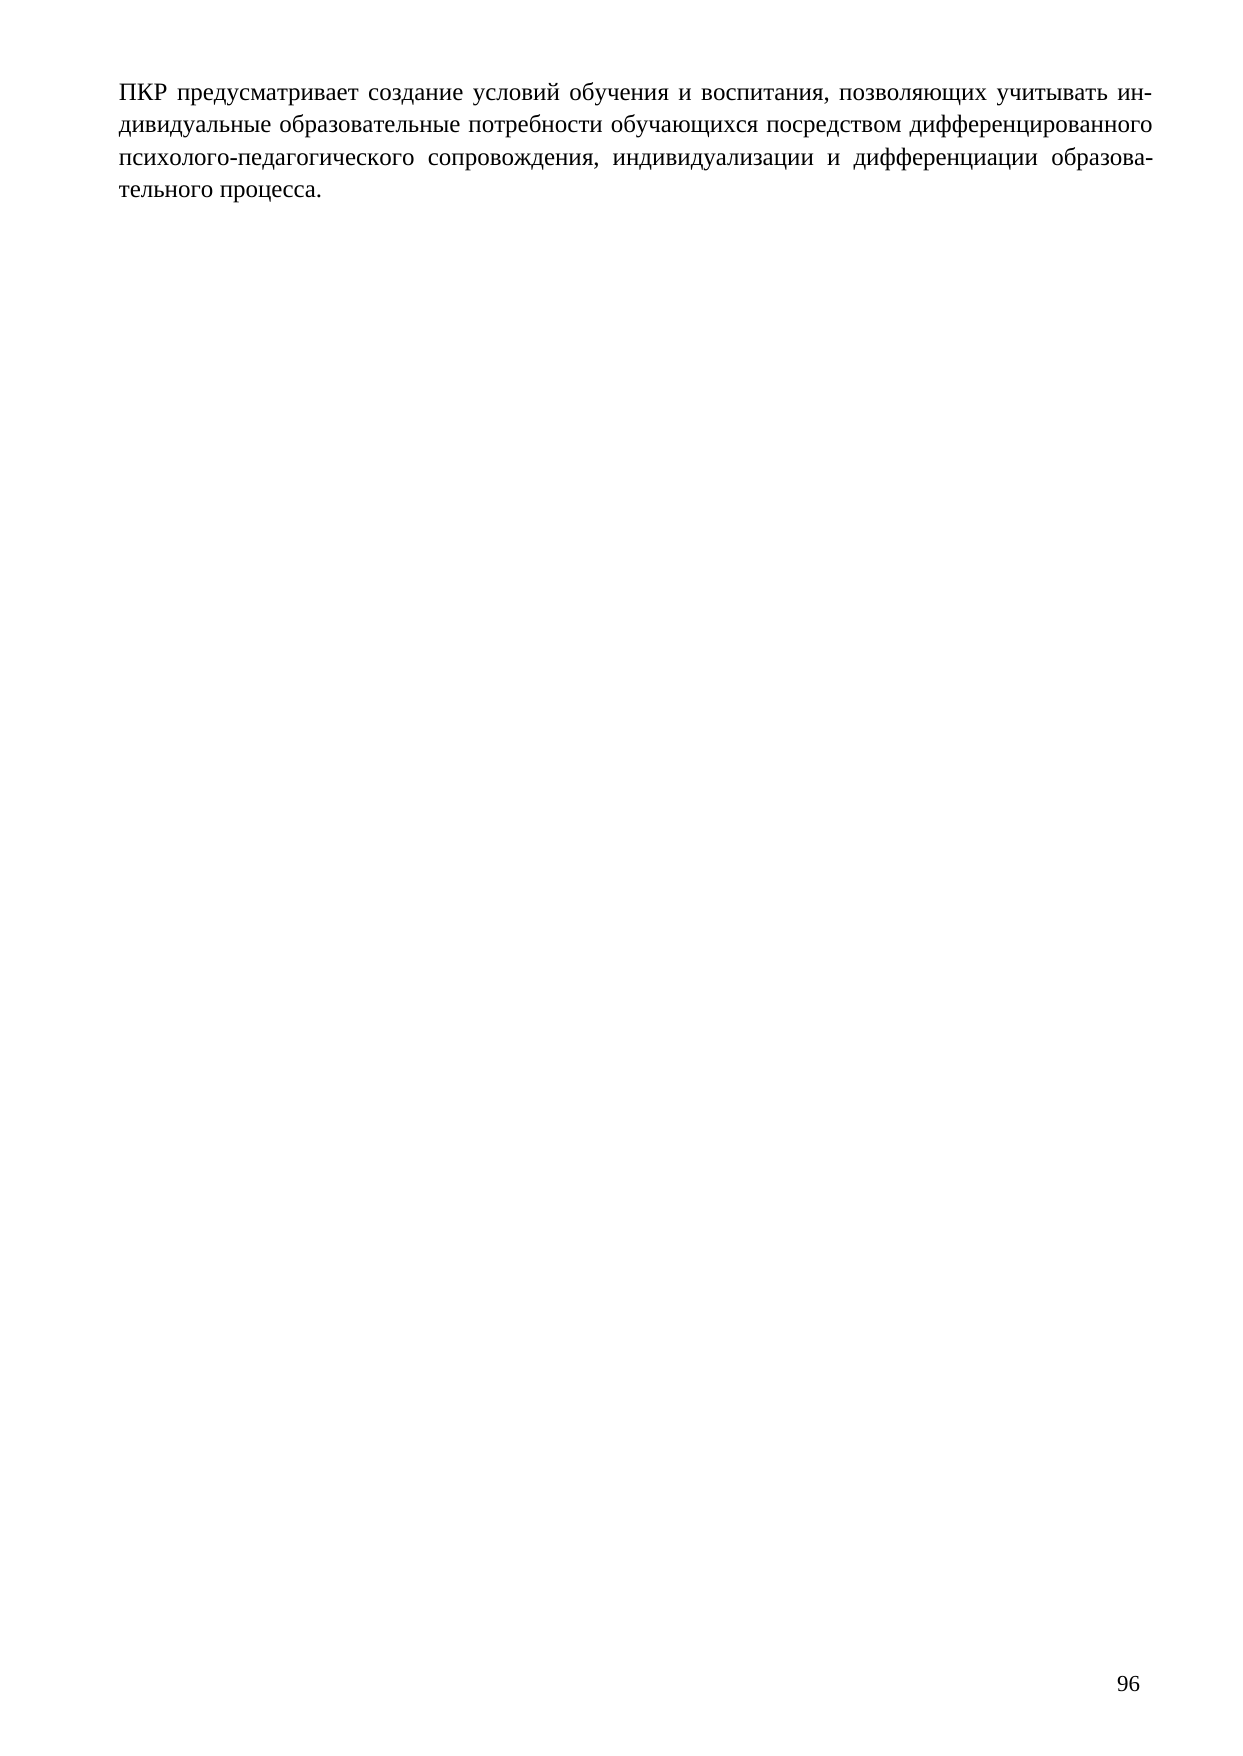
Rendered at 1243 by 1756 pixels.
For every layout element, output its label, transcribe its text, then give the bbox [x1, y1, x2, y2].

text ПКР предусматривает создание условий обучения и воспитания, позволяющих учитывать ин- дивидуальные образовательные потребности обучающихся посредством дифференцированного психолого-педагогического сопровождения, индивидуализации и дифференциации образова- тельного процесса. [119, 77, 1153, 203]
